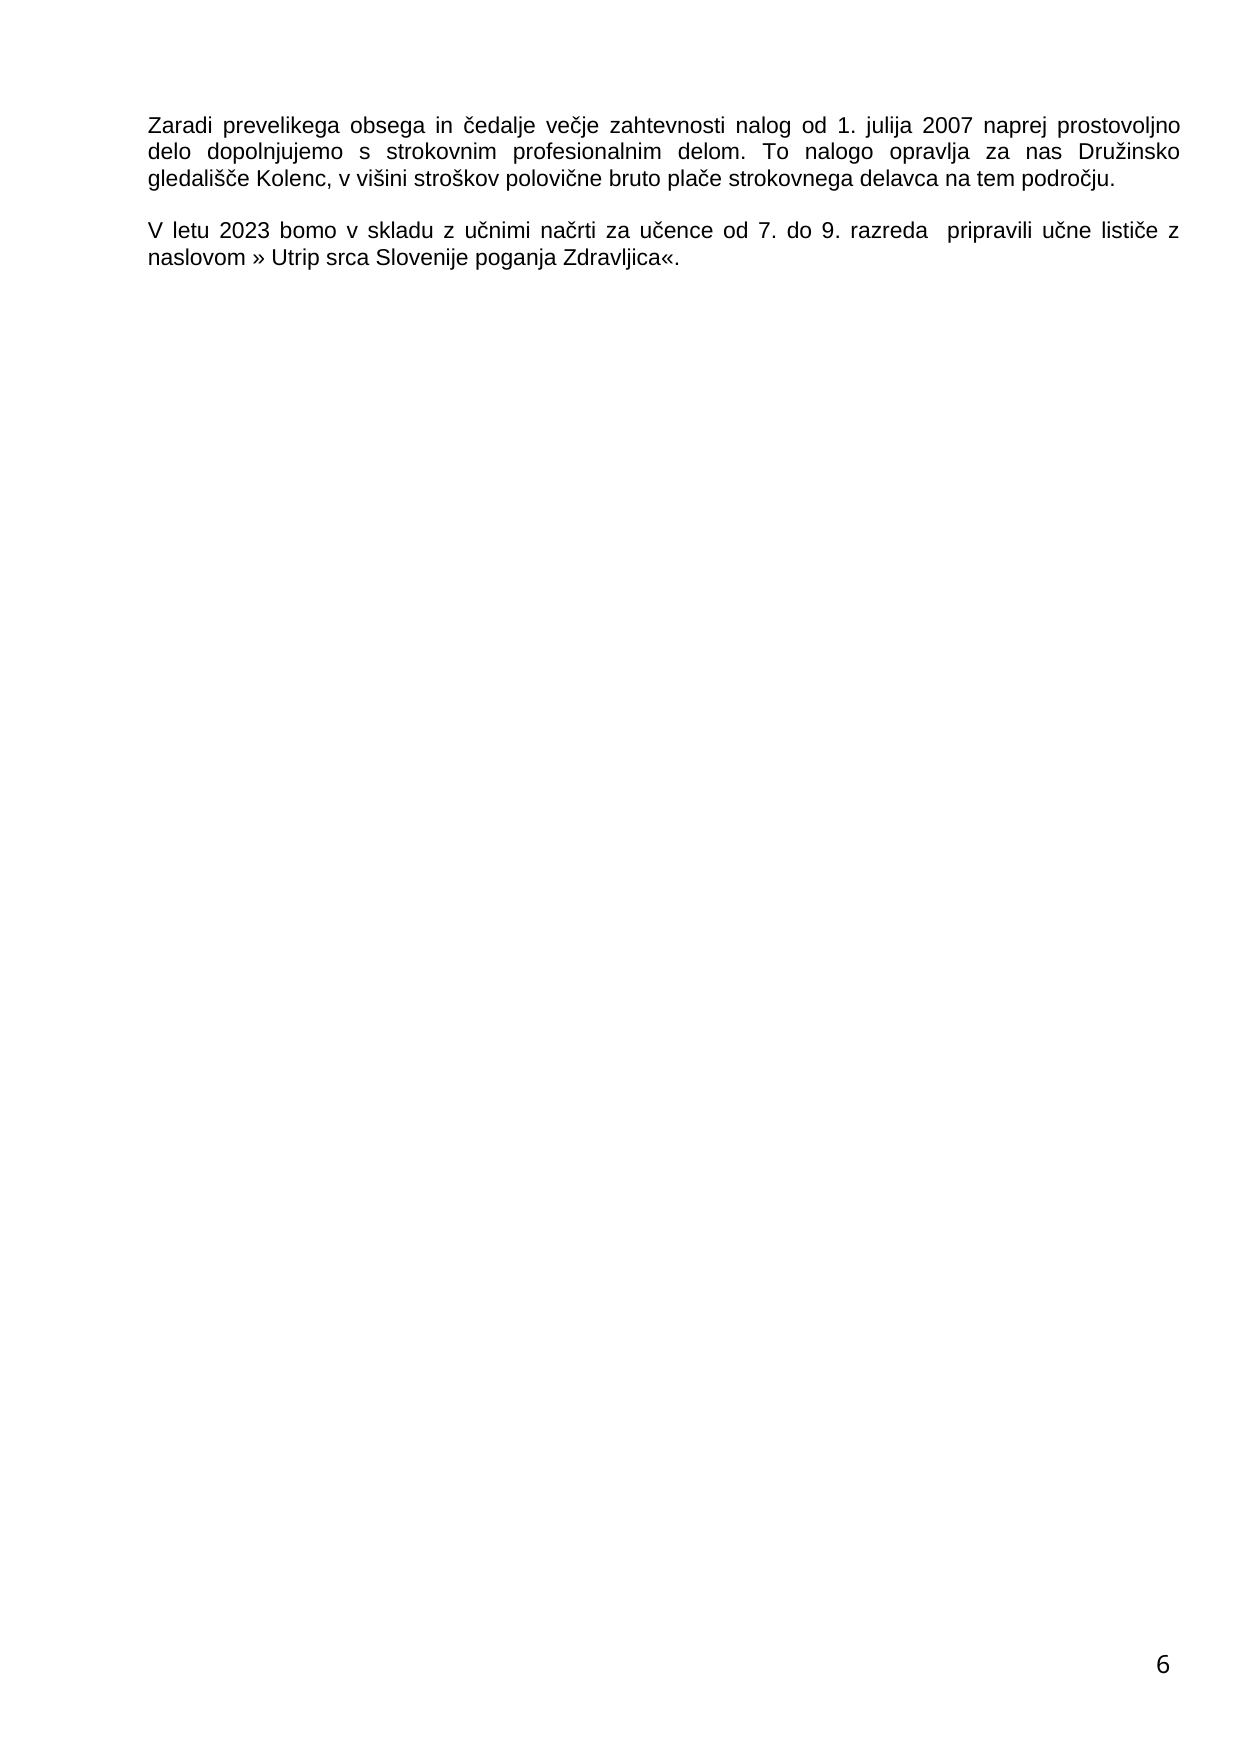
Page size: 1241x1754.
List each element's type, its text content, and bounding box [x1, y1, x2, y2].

text Zaradi prevelikega obsega in čedalje večje zahtevnosti nalog od 1. julija 2007 naprej prostovoljno delo dopolnjujemo s strokovnim profesionalnim delom. To nalogo opravlja za nas Družinsko gledališče Kolenc, v višini stroškov polovične bruto plače strokovnega delavca na tem področju. [148, 112, 1181, 191]
text V letu 2023 bomo v skladu z učnimi načrti za učence od 7. do 9. razreda pripravili učne lističe z naslovom » Utrip srca Slovenije poganja Zdravljica«. [148, 217, 1181, 270]
